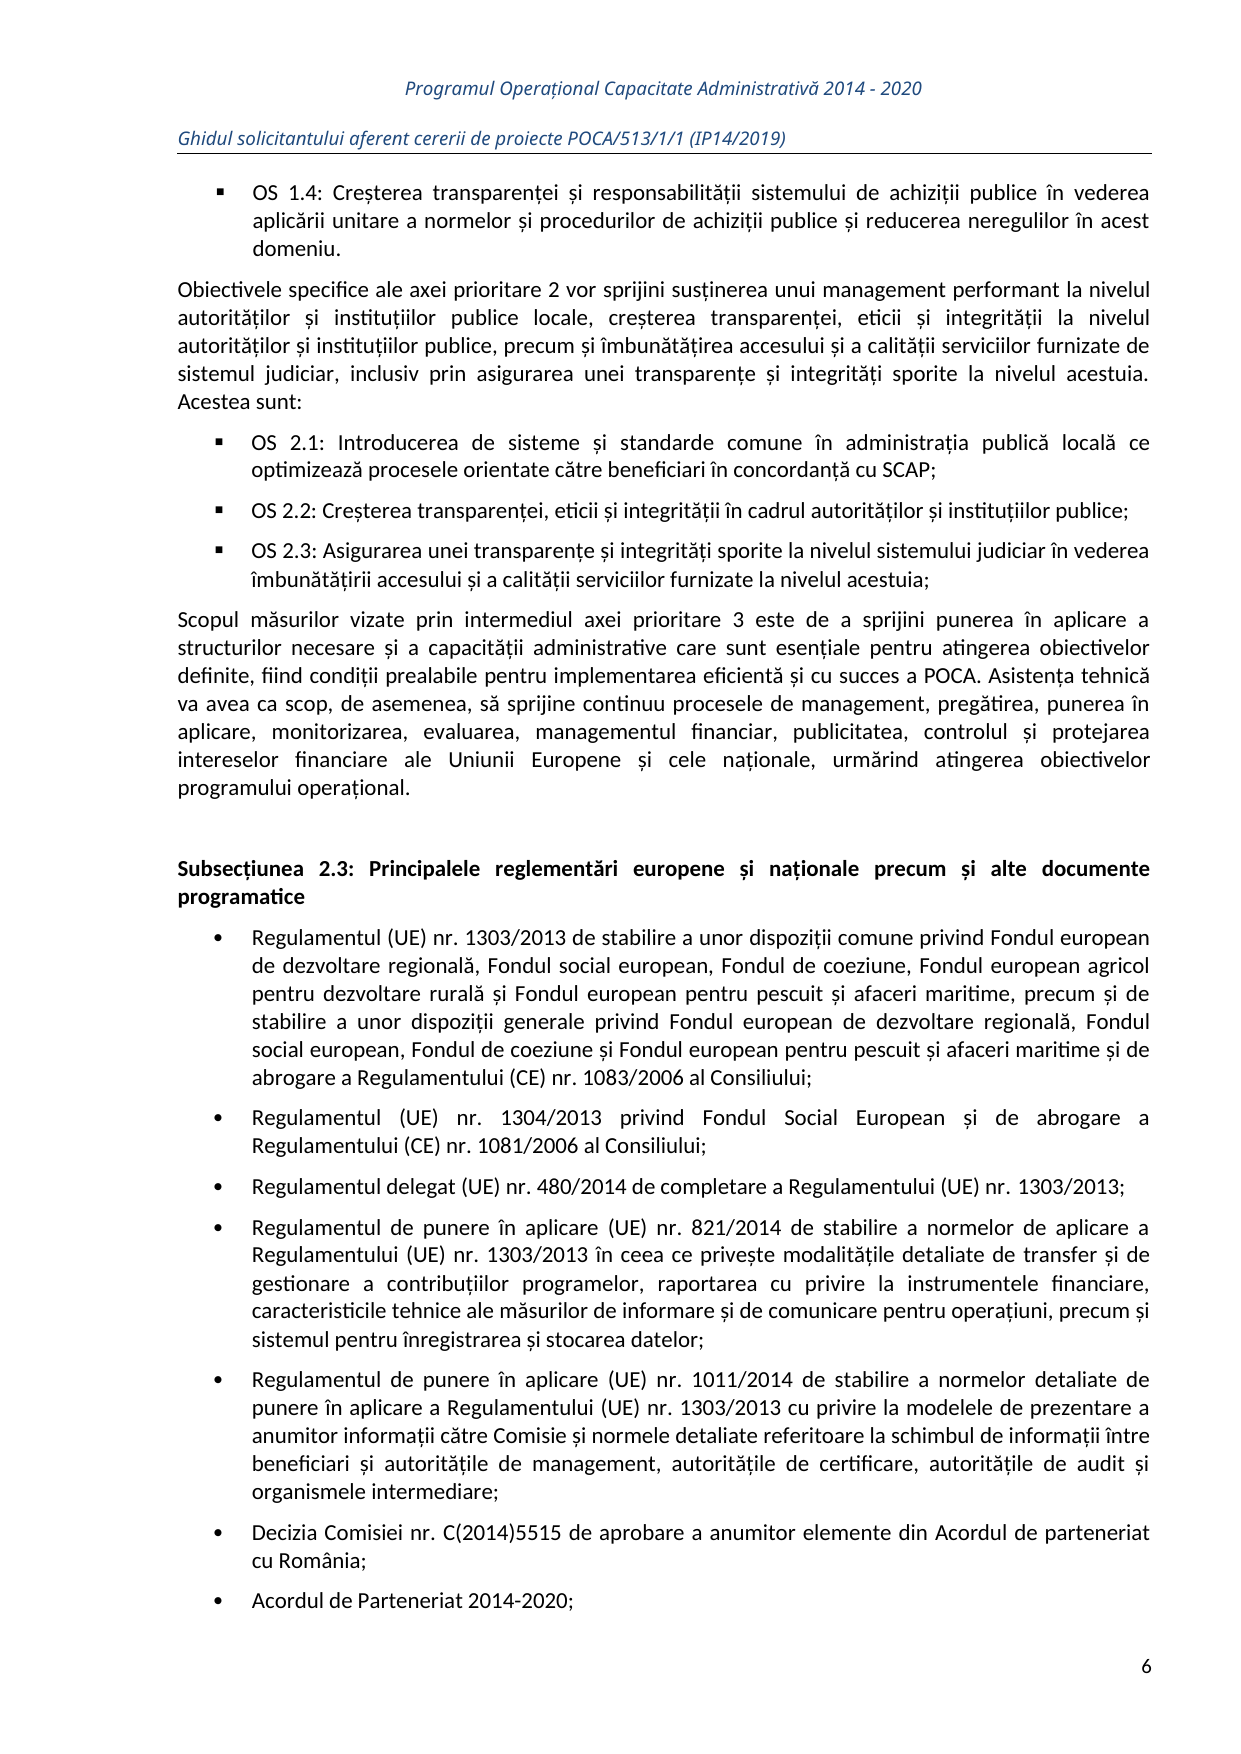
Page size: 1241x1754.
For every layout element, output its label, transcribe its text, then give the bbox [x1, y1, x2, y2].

text Scopul măsurilor vizate prin intermediul axei prioritare 3 este de a sprijini punerea în aplicare a structurilor necesare și a capacității administrative care sunt esențiale pentru atingerea obiectivelor definite, fiind condiții prealabile pentru implementarea eficientă și cu succes a POCA. Asistența tehnică va avea ca scop, de asemenea, să sprijine continuu procesele de management, pregătirea, punerea în aplicare, monitorizarea, evaluarea, managementul financiar, publicitatea, controlul și protejarea intereselor financiare ale Uniunii Europene și cele naționale, urmărind atingerea obiectivelor programului operațional. [177, 605, 1152, 801]
list OS 2.3: Asigurarea unei transparențe și integrități sporite la nivelul sistemului judiciar în vederea îmbunătățirii accesului și a calității serviciilor furnizate la nivelul acestuia; [213, 537, 1152, 593]
subtitle Subsecțiunea 2.3: Principalele reglementări europene și naționale precum și alte documente programatice [177, 854, 1152, 910]
list Regulamentul (UE) nr. 1304/2013 privind Fondul Social European și de abrogare a Regulamentului (CE) nr. 1081/2006 al Consiliului; [214, 1103, 1152, 1159]
list Acordul de Parteneriat 2014-2020; [214, 1586, 1152, 1614]
list Regulamentul de punere în aplicare (UE) nr. 1011/2014 de stabilire a normelor detaliate de punere în aplicare a Regulamentului (UE) nr. 1303/2013 cu privire la modelele de prezentare a anumitor informații către Comisie și normele detaliate referitoare la schimbul de informații între beneficiari și autoritățile de management, autoritățile de certificare, autoritățile de audit și organismele intermediare; [214, 1365, 1152, 1505]
list OS 2.2: Creșterea transparenței, eticii și integrității în cadrul autorităților și instituțiilor publice; [213, 496, 1152, 524]
list Regulamentul delegat (UE) nr. 480/2014 de completare a Regulamentului (UE) nr. 1303/2013; [214, 1172, 1152, 1200]
list OS 1.4: Creșterea transparenței și responsabilității sistemului de achiziții publice în vederea aplicării unitare a normelor și procedurilor de achiziții publice și reducerea neregulilor în acest domeniu. [215, 178, 1152, 262]
text Obiectivele specifice ale axei prioritare 2 vor sprijini susținerea unui management performant la nivelul autorităților și instituțiilor publice locale, creșterea transparenței, eticii și integrității la nivelul autorităților și instituțiilor publice, precum și îmbunătățirea accesului și a calității serviciilor furnizate de sistemul judiciar, inclusiv prin asigurarea unei transparențe și integrități sporite la nivelul acestuia. Acestea sunt: [177, 275, 1152, 415]
list Regulamentul (UE) nr. 1303/2013 de stabilire a unor dispoziții comune privind Fondul european de dezvoltare regională, Fondul social european, Fondul de coeziune, Fondul european agricol pentru dezvoltare rurală și Fondul european pentru pescuit și afaceri maritime, precum și de stabilire a unor dispoziții generale privind Fondul european de dezvoltare regională, Fondul social european, Fondul de coeziune și Fondul european pentru pescuit și afaceri maritime și de abrogare a Regulamentului (CE) nr. 1083/2006 al Consiliului; [214, 923, 1152, 1091]
list Decizia Comisiei nr. C(2014)5515 de aprobare a anumitor elemente din Acordul de parteneriat cu România; [214, 1518, 1152, 1574]
list OS 2.1: Introducerea de sisteme și standarde comune în administrația publică locală ce optimizează procesele orientate către beneficiari în concordanță cu SCAP; [213, 428, 1152, 484]
list Regulamentul de punere în aplicare (UE) nr. 821/2014 de stabilire a normelor de aplicare a Regulamentului (UE) nr. 1303/2013 în ceea ce privește modalitățile detaliate de transfer și de gestionare a contribuțiilor programelor, raportarea cu privire la instrumentele financiare, caracteristicile tehnice ale măsurilor de informare și de comunicare pentru operațiuni, precum și sistemul pentru înregistrarea și stocarea datelor; [214, 1213, 1152, 1353]
